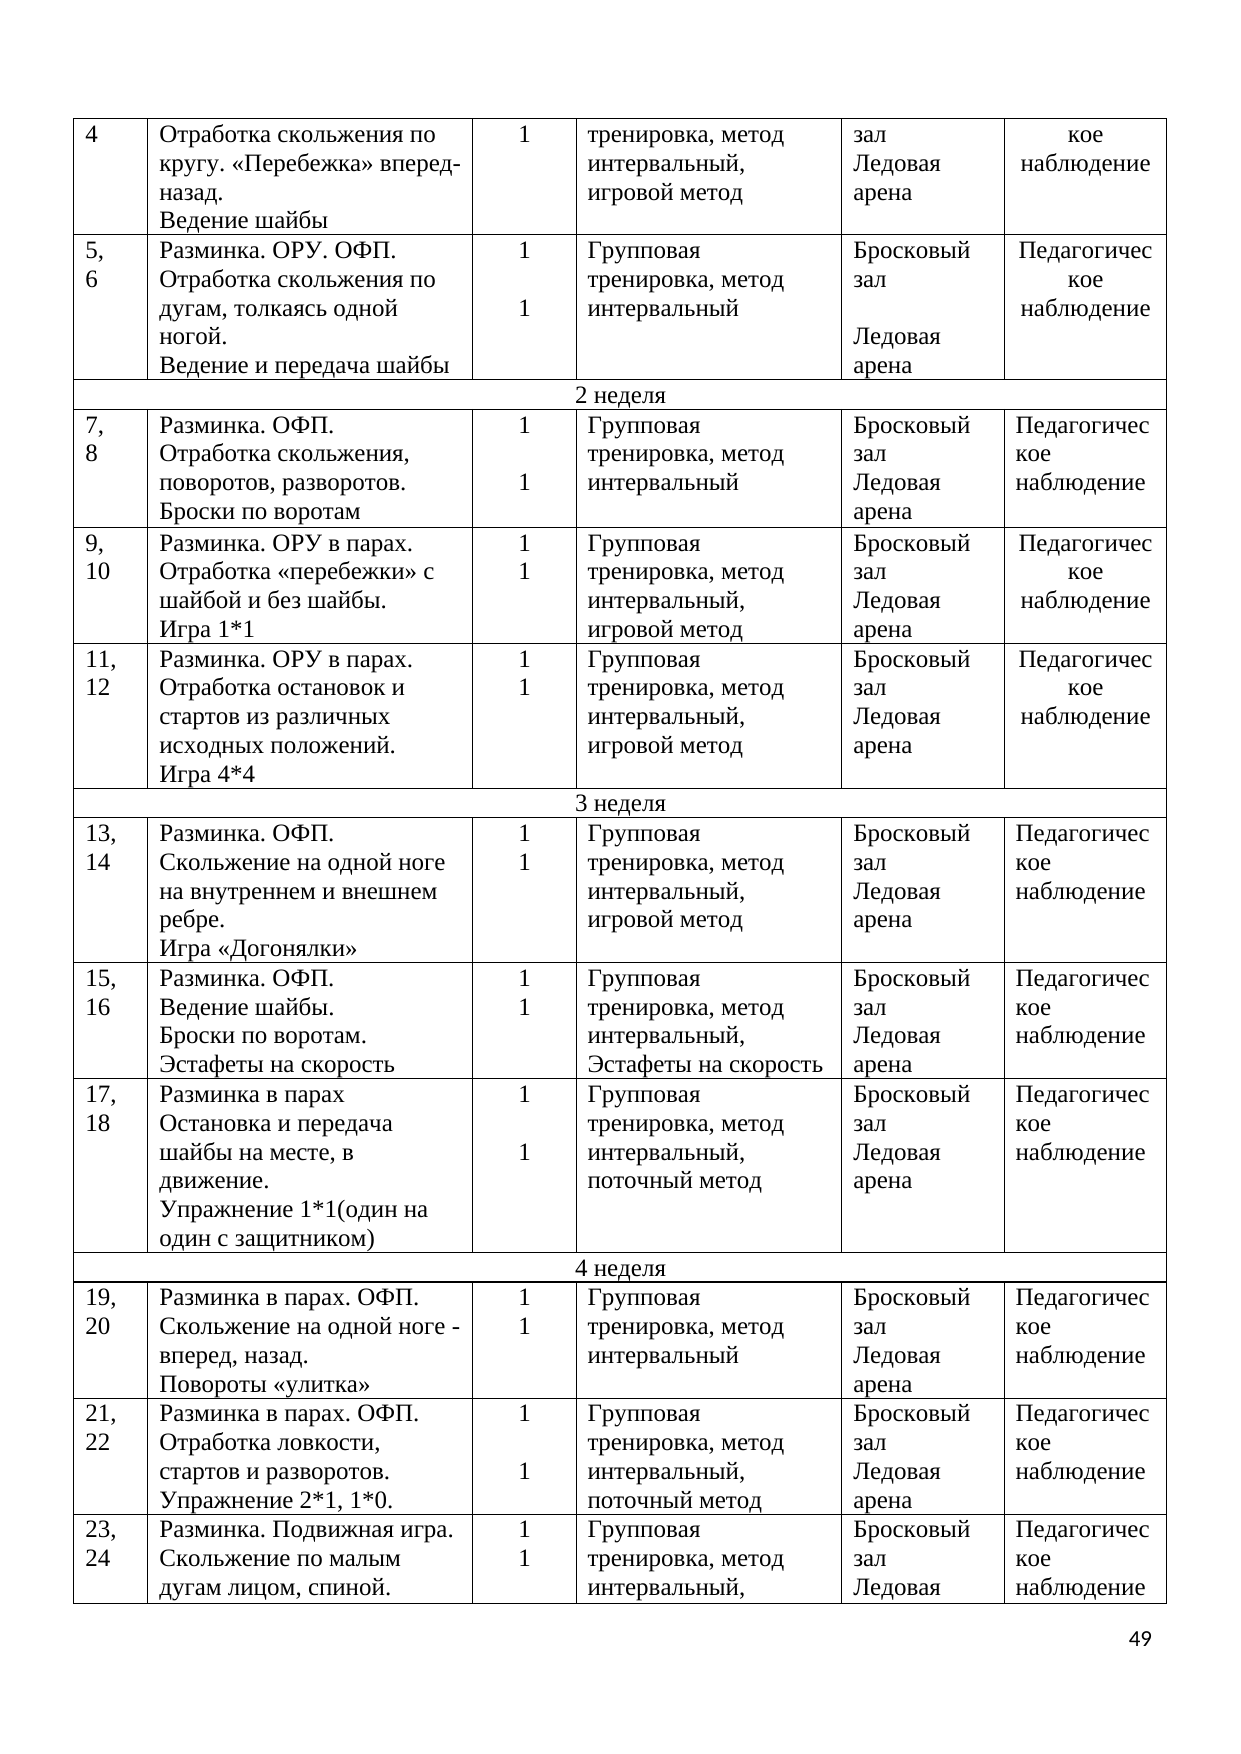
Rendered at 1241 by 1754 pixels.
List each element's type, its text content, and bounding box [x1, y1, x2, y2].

table_cell Бросковый зал Ледовая арена [842, 644, 1004, 787]
table_cell 1 1 [473, 528, 576, 643]
table_cell 13, 14 [74, 818, 147, 962]
table_cell 15, 16 [74, 963, 147, 1078]
table_cell 4 неделя [74, 1253, 1166, 1281]
table_cell 1 1 [473, 1399, 576, 1513]
table_cell 1 1 [473, 818, 576, 962]
table_cell Разминка. ОФП. Скольжение на одной ноге на внутреннем и внешнем ребре. Игра «Догонялки» [148, 818, 472, 962]
table_cell Педагогическое наблюдение [1005, 963, 1166, 1078]
table_cell Педагогическое наблюдение [1005, 644, 1166, 787]
table_cell Педагогическое наблюдение [1005, 818, 1166, 962]
table_cell Групповая тренировка, метод интервальный, игровой метод [577, 818, 841, 962]
table_cell 1 1 [473, 963, 576, 1078]
table_cell 11, 12 [74, 644, 147, 787]
table_cell 3, 4 [74, 119, 147, 234]
table_cell 19, 20 [74, 1283, 147, 1397]
table_cell Педагогическое наблюдение [1005, 528, 1166, 643]
table_cell Бросковый зал Ледовая арена [842, 1399, 1004, 1513]
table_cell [148, 1515, 472, 1602]
table_cell Групповая тренировка, метод интервальный, поточный метод [577, 1399, 841, 1513]
table_cell 21, 22 [74, 1399, 147, 1513]
table_cell Педагогическое наблюдение [1005, 235, 1166, 379]
table_cell Педагогическое наблюдение [1005, 1079, 1166, 1252]
table_cell 1 1 [473, 1079, 576, 1252]
table_cell Групповая тренировка, метод интервальный, игровой метод [577, 528, 841, 643]
table_cell Разминка в парах. ОФП. Скольжение на одной ноге -вперед, назад. Повороты «улитка» [148, 1283, 472, 1397]
table_cell 3 неделя [74, 789, 1166, 817]
table_cell 23, 24 [74, 1515, 147, 1602]
table_cell 17, 18 [74, 1079, 147, 1252]
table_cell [577, 119, 841, 234]
table_cell Педагогическое наблюдение [1005, 1399, 1166, 1513]
table_cell Групповая тренировка, метод интервальный, поточный метод [577, 1079, 841, 1252]
table_cell Групповая тренировка, метод интервальный [577, 235, 841, 379]
table_cell Педагогическое наблюдение [1005, 410, 1166, 527]
table_cell Педагогическое наблюдение [1005, 1283, 1166, 1397]
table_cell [1005, 119, 1166, 234]
table_cell 7, 8 [74, 410, 147, 527]
table_cell Групповая тренировка, метод интервальный, Эстафеты на скорость [577, 963, 841, 1078]
table_cell 1 1 [473, 119, 576, 234]
table_cell 1 1 [473, 644, 576, 787]
table_cell 1 1 [473, 1515, 576, 1602]
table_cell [1005, 1515, 1166, 1602]
table_cell 1 1 [473, 410, 576, 527]
table_cell Разминка. ОФП. Ведение шайбы. Броски по воротам. Эстафеты на скорость [148, 963, 472, 1078]
table_cell Групповая тренировка, метод интервальный [577, 1283, 841, 1397]
table_cell Групповая тренировка, метод интервальный, игровой метод [577, 644, 841, 787]
table_cell Бросковый зал Ледовая арена [842, 963, 1004, 1078]
table_cell 2 неделя [74, 380, 1166, 409]
table_cell 9, 10 [74, 528, 147, 643]
table_cell Бросковый зал Ледовая арена [842, 528, 1004, 643]
table_cell Групповая тренировка, метод интервальный [577, 410, 841, 527]
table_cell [148, 119, 472, 234]
table_cell Бросковый зал Ледовая арена [842, 1079, 1004, 1252]
table_cell Разминка. ОРУ в парах. Отработка «перебежки» с шайбой и без шайбы. Игра 1*1 [148, 528, 472, 643]
table_cell 1 1 [473, 235, 576, 379]
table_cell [842, 1515, 1004, 1602]
table_cell Бросковый зал Ледовая арена [842, 235, 1004, 379]
table_cell 5, 6 [74, 235, 147, 379]
table_cell Бросковый зал Ледовая арена [842, 410, 1004, 527]
table_cell Разминка в парах Остановка и передача шайбы на месте, в движение. Упражнение 1*1(один на один с защитником) [148, 1079, 472, 1252]
table_cell Разминка. ОФП. Отработка скольжения, поворотов, разворотов. Броски по воротам [148, 410, 472, 527]
table_cell 1 1 [473, 1283, 576, 1397]
table_cell Разминка. ОРУ в парах. Отработка остановок и стартов из различных исходных положений. Игра 4*4 [148, 644, 472, 787]
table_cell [842, 119, 1004, 234]
table_cell Разминка. ОРУ. ОФП. Отработка скольжения по дугам, толкаясь одной ногой. Ведение и передача шайбы [148, 235, 472, 379]
table_cell Бросковый зал Ледовая арена [842, 1283, 1004, 1397]
table_cell Разминка в парах. ОФП. Отработка ловкости, стартов и разворотов. Упражнение 2*1, 1*0. [148, 1399, 472, 1513]
table_cell Бросковый зал Ледовая арена [842, 818, 1004, 962]
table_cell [577, 1515, 841, 1602]
